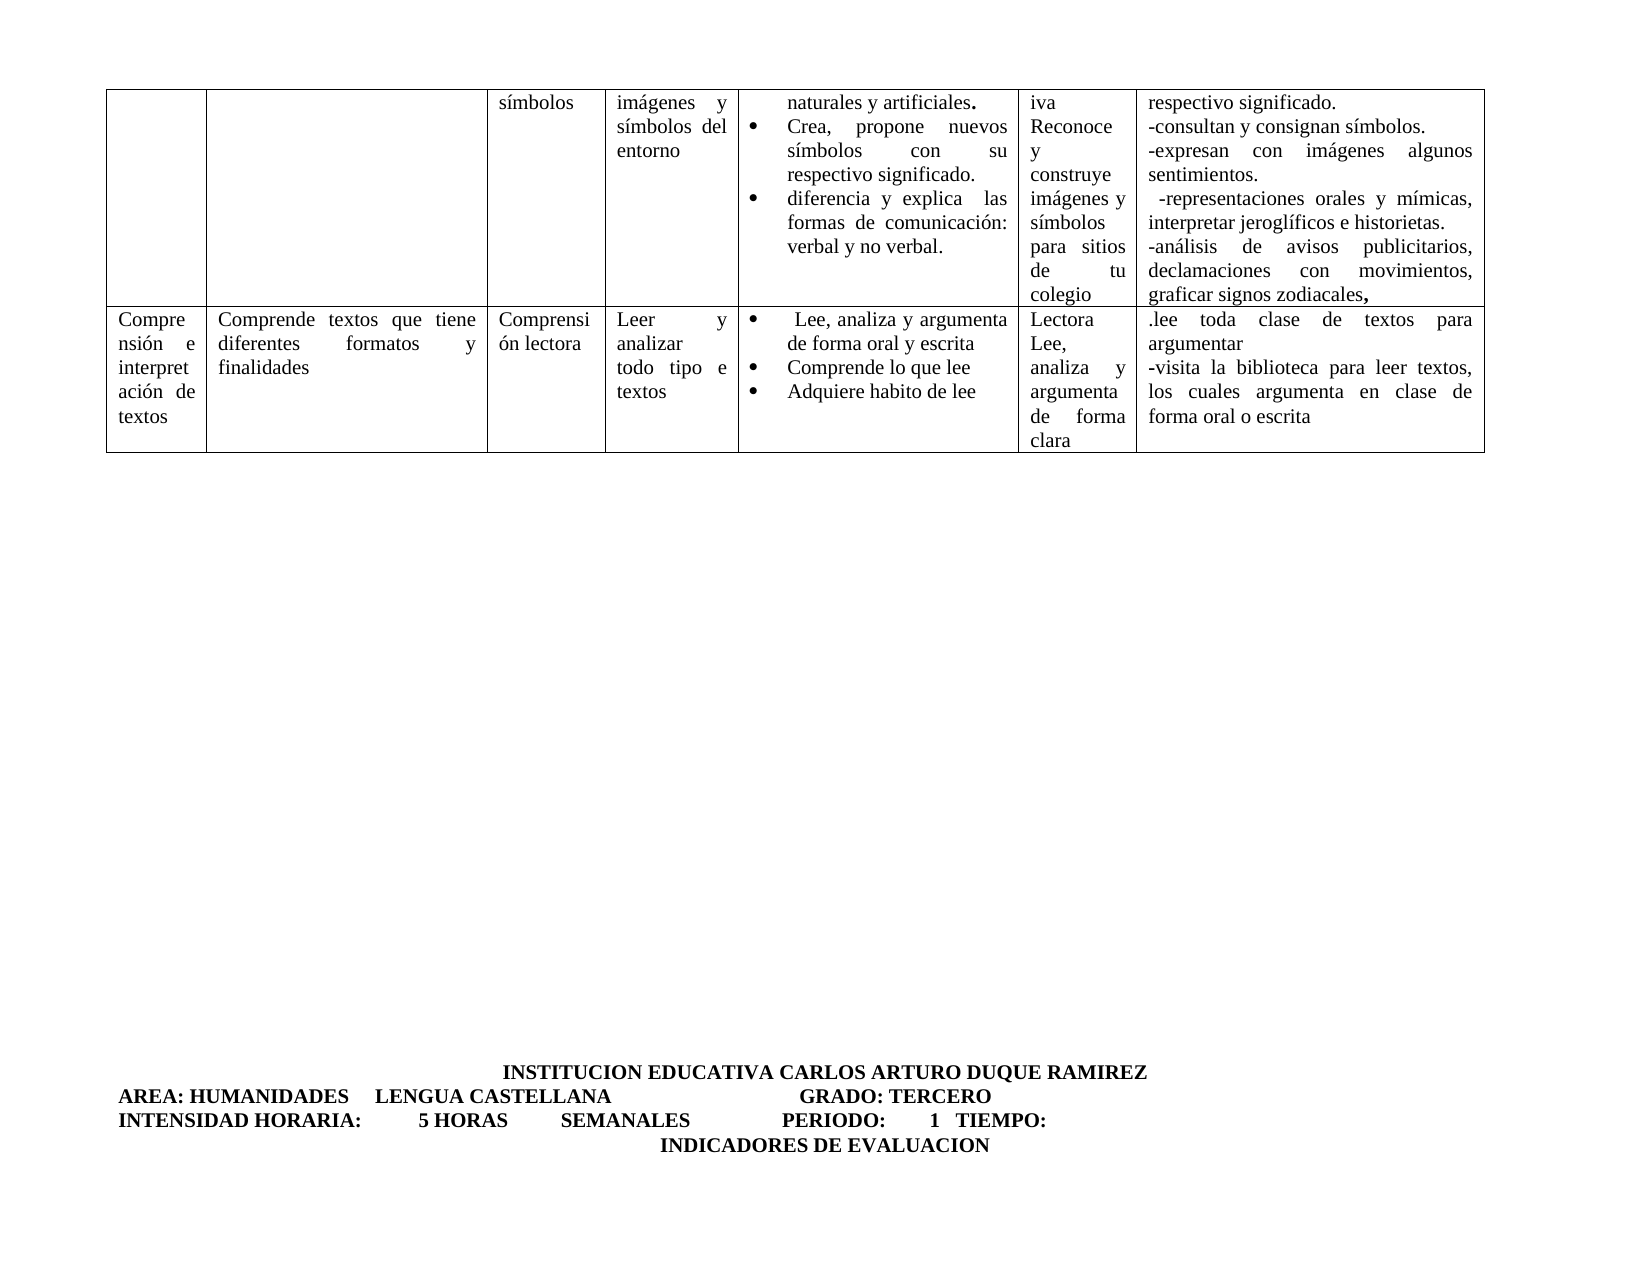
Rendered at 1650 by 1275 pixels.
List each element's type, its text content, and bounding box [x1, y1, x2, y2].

table_cell .lee toda clase de textos para argumentar -visita la biblioteca para leer textos, los cuales argumenta en clase de forma oral o escrita [1137, 307, 1484, 452]
text INTENSIDAD HORARIA: 5 HORAS SEMANALES PERIODO: 1 TIEMPO: [118, 1108, 1532, 1132]
table_cell Comprensión e interpretación de textos [107, 307, 206, 452]
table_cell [107, 90, 206, 306]
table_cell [488, 90, 605, 306]
table_cell Comprende textos que tiene diferentes formatos y finalidades [207, 307, 487, 452]
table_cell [1137, 90, 1484, 306]
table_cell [606, 90, 738, 306]
text INDICADORES DE EVALUACION [118, 1132, 1532, 1157]
table_cell Leer y analizar todo tipo e textos [606, 307, 738, 452]
text INSTITUCION EDUCATIVA CARLOS ARTURO DUQUE RAMIREZ [118, 1060, 1532, 1084]
text AREA: HUMANIDADES LENGUA CASTELLANA GRADO: TERCERO [118, 1084, 1532, 1108]
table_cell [207, 90, 487, 306]
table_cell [1019, 90, 1136, 306]
table_cell Comprensión lectora [488, 307, 605, 452]
table_cell Lectora Lee, analiza y argumenta de forma clara [1019, 307, 1136, 452]
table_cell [739, 90, 1018, 306]
table_cell Lee, analiza y argumenta de forma oral y escrita Comprende lo que lee Adquiere habito de lee [739, 307, 1018, 452]
